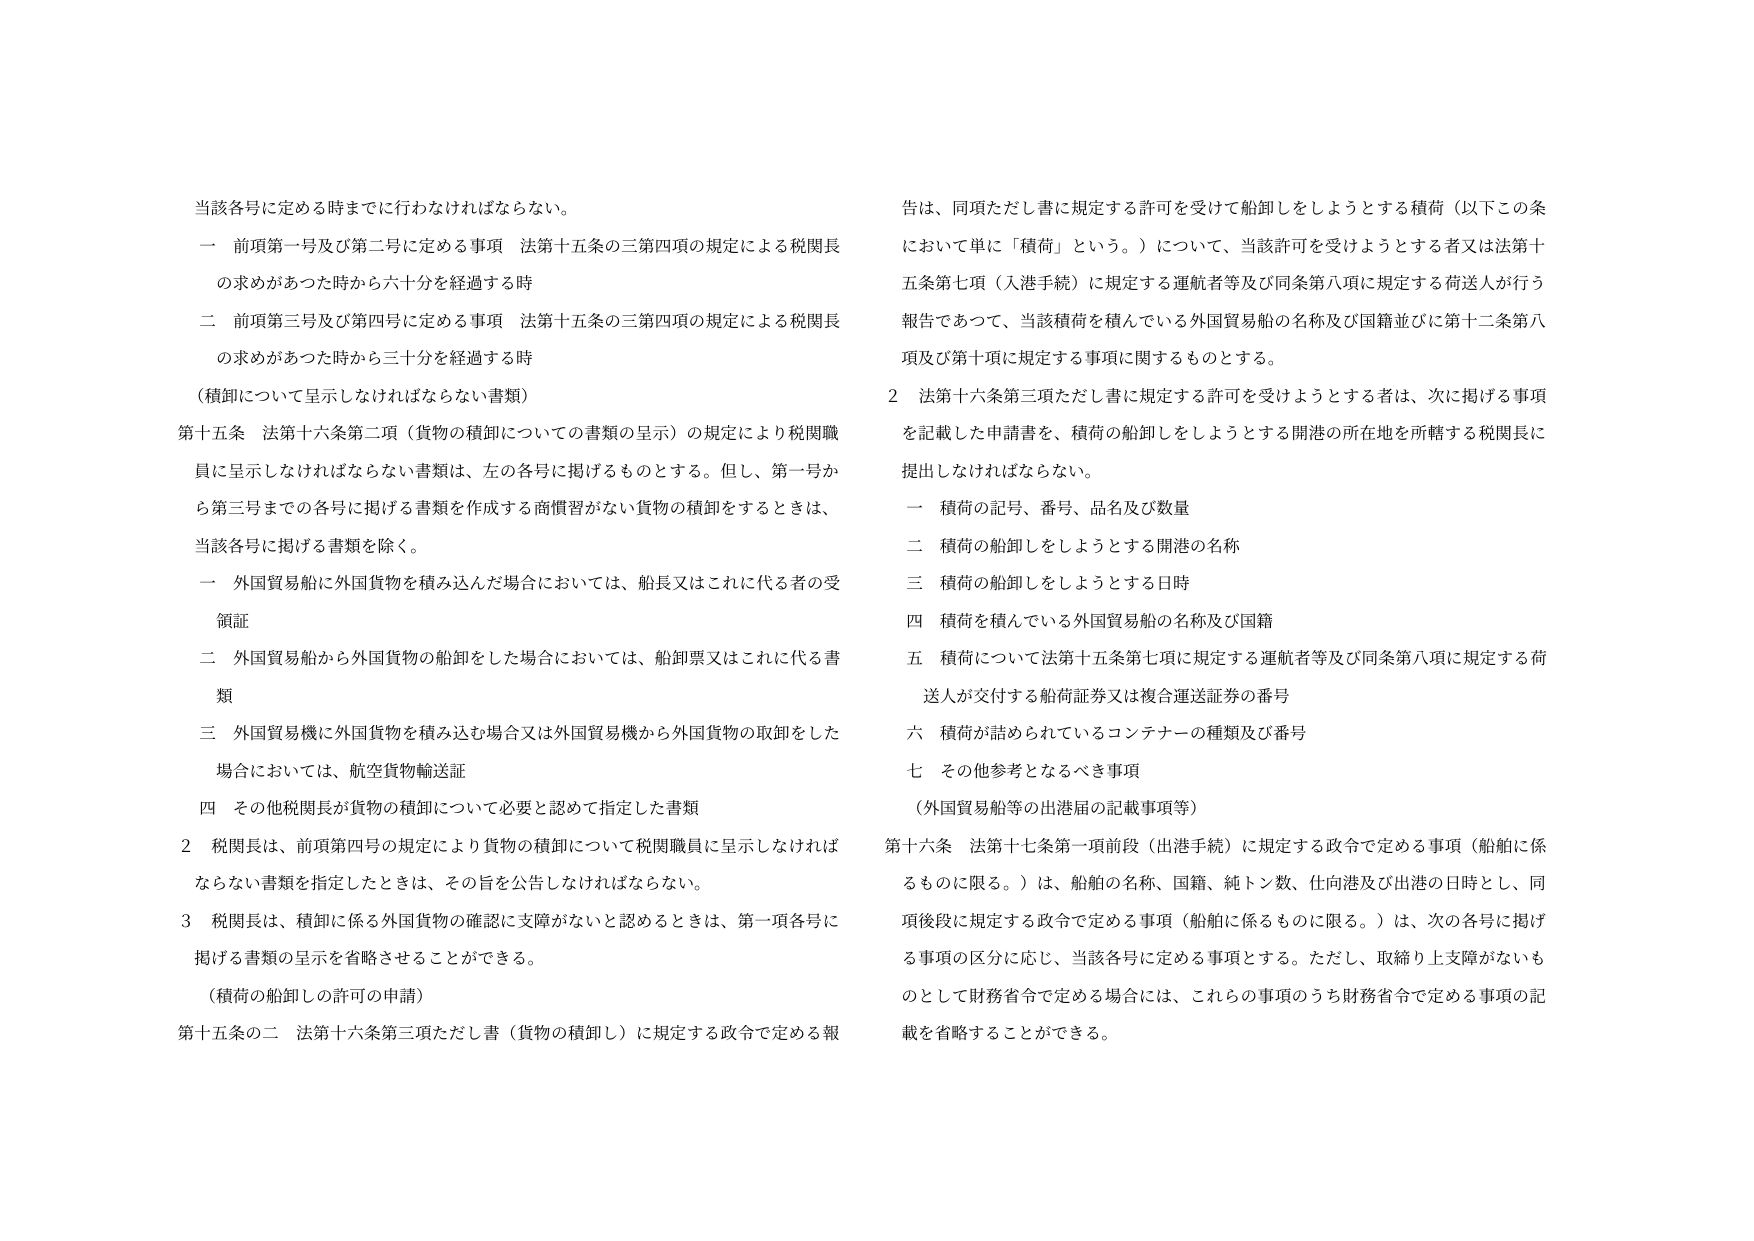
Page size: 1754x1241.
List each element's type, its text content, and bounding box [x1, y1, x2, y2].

text 四 その他税関長が貨物の積卸について必要と認めて指定した書類 [199, 789, 840, 826]
text 四 積荷を積んでいる外国貿易船の名称及び国籍 [906, 601, 1547, 639]
text 一 積荷の記号、番号、品名及び数量 [906, 489, 1547, 526]
text 二 積荷の船卸しをしようとする開港の名称 [906, 526, 1547, 564]
text ２ 法第十六条第三項ただし書に規定する許可を受けようとする者は、次に掲げる事項を記載した申請書を、積荷の船卸しをしようとする開港の所在地を所轄する税関長に提出しなければならない。 [884, 376, 1547, 489]
text 一 外国貿易船に外国貨物を積み込んだ場合においては、船長又はこれに代る者の受領証 [199, 564, 840, 639]
text （外国貿易船等の出港届の記載事項等） [906, 789, 1547, 826]
text 六 積荷が詰められているコンテナーの種類及び番号 [906, 714, 1547, 751]
text ２ 税関長は、前項第四号の規定により貨物の積卸について税関職員に呈示しなければならない書類を指定したときは、その旨を公告しなければならない。 [177, 826, 840, 901]
text 三 外国貿易機に外国貨物を積み込む場合又は外国貿易機から外国貨物の取卸をした場合においては、航空貨物輸送証 [199, 714, 840, 789]
text 七 その他参考となるべき事項 [906, 751, 1547, 789]
text ９ 法第十五条の三第五項の規定による報告は、次の各号に掲げる事項の区分に応じ、当該各号に定める時までに行わなければならない。 [177, 189, 840, 226]
text （積荷の船卸しの許可の申請） [199, 976, 840, 1014]
text 第十五条 法第十六条第二項（貨物の積卸についての書類の呈示）の規定により税関職員に呈示しなければならない書類は、左の各号に掲げるものとする。但し、第一号から第三号までの各号に掲げる書類を作成する商慣習がない貨物の積卸をするときは、当該各号に掲げる書類を除く。 [177, 414, 840, 564]
text 五 積荷について法第十五条第七項に規定する運航者等及び同条第八項に規定する荷送人が交付する船荷証券又は複合運送証券の番号 [906, 639, 1547, 714]
text 二 外国貿易船から外国貨物の船卸をした場合においては、船卸票又はこれに代る書類 [199, 639, 840, 714]
text 二 前項第三号及び第四号に定める事項 法第十五条の三第四項の規定による税関長の求めがあつた時から三十分を経過する時 [199, 301, 840, 376]
text （積卸について呈示しなければならない書類） [188, 376, 840, 414]
text 三 積荷の船卸しをしようとする日時 [906, 564, 1547, 601]
text ３ 税関長は、積卸に係る外国貨物の確認に支障がないと認めるときは、第一項各号に掲げる書類の呈示を省略させることができる。 [177, 901, 840, 976]
text 第十六条 法第十七条第一項前段（出港手続）に規定する政令で定める事項（船舶に係るものに限る。）は、船舶の名称、国籍、純トン数、仕向港及び出港の日時とし、同項後段に規定する政令で定める事項（船舶に係るものに限る。）は、次の各号に掲げる事項の区分に応じ、当該各号に定める事項とする。ただし、取締り上支障がないものとして財務省令で定める場合には、これらの事項のうち財務省令で定める事項の記載を省略することができる。 [884, 826, 1547, 1051]
text 一 前項第一号及び第二号に定める事項 法第十五条の三第四項の規定による税関長の求めがあつた時から六十分を経過する時 [199, 226, 840, 301]
text 第十五条の二 法第十六条第三項ただし書（貨物の積卸し）に規定する政令で定める報告は、同項ただし書に規定する許可を受けて船卸しをしようとする積荷（以下この条において単に「積荷」という。）について、当該許可を受けようとする者又は法第十五条第七項（入港手続）に規定する運航者等及び同条第八項に規定する荷送人が行う報告であつて、当該積荷を積んでいる外国貿易船の名称及び国籍並びに第十二条第八項及び第十項に規定する事項に関するものとする。 [884, 189, 1547, 376]
